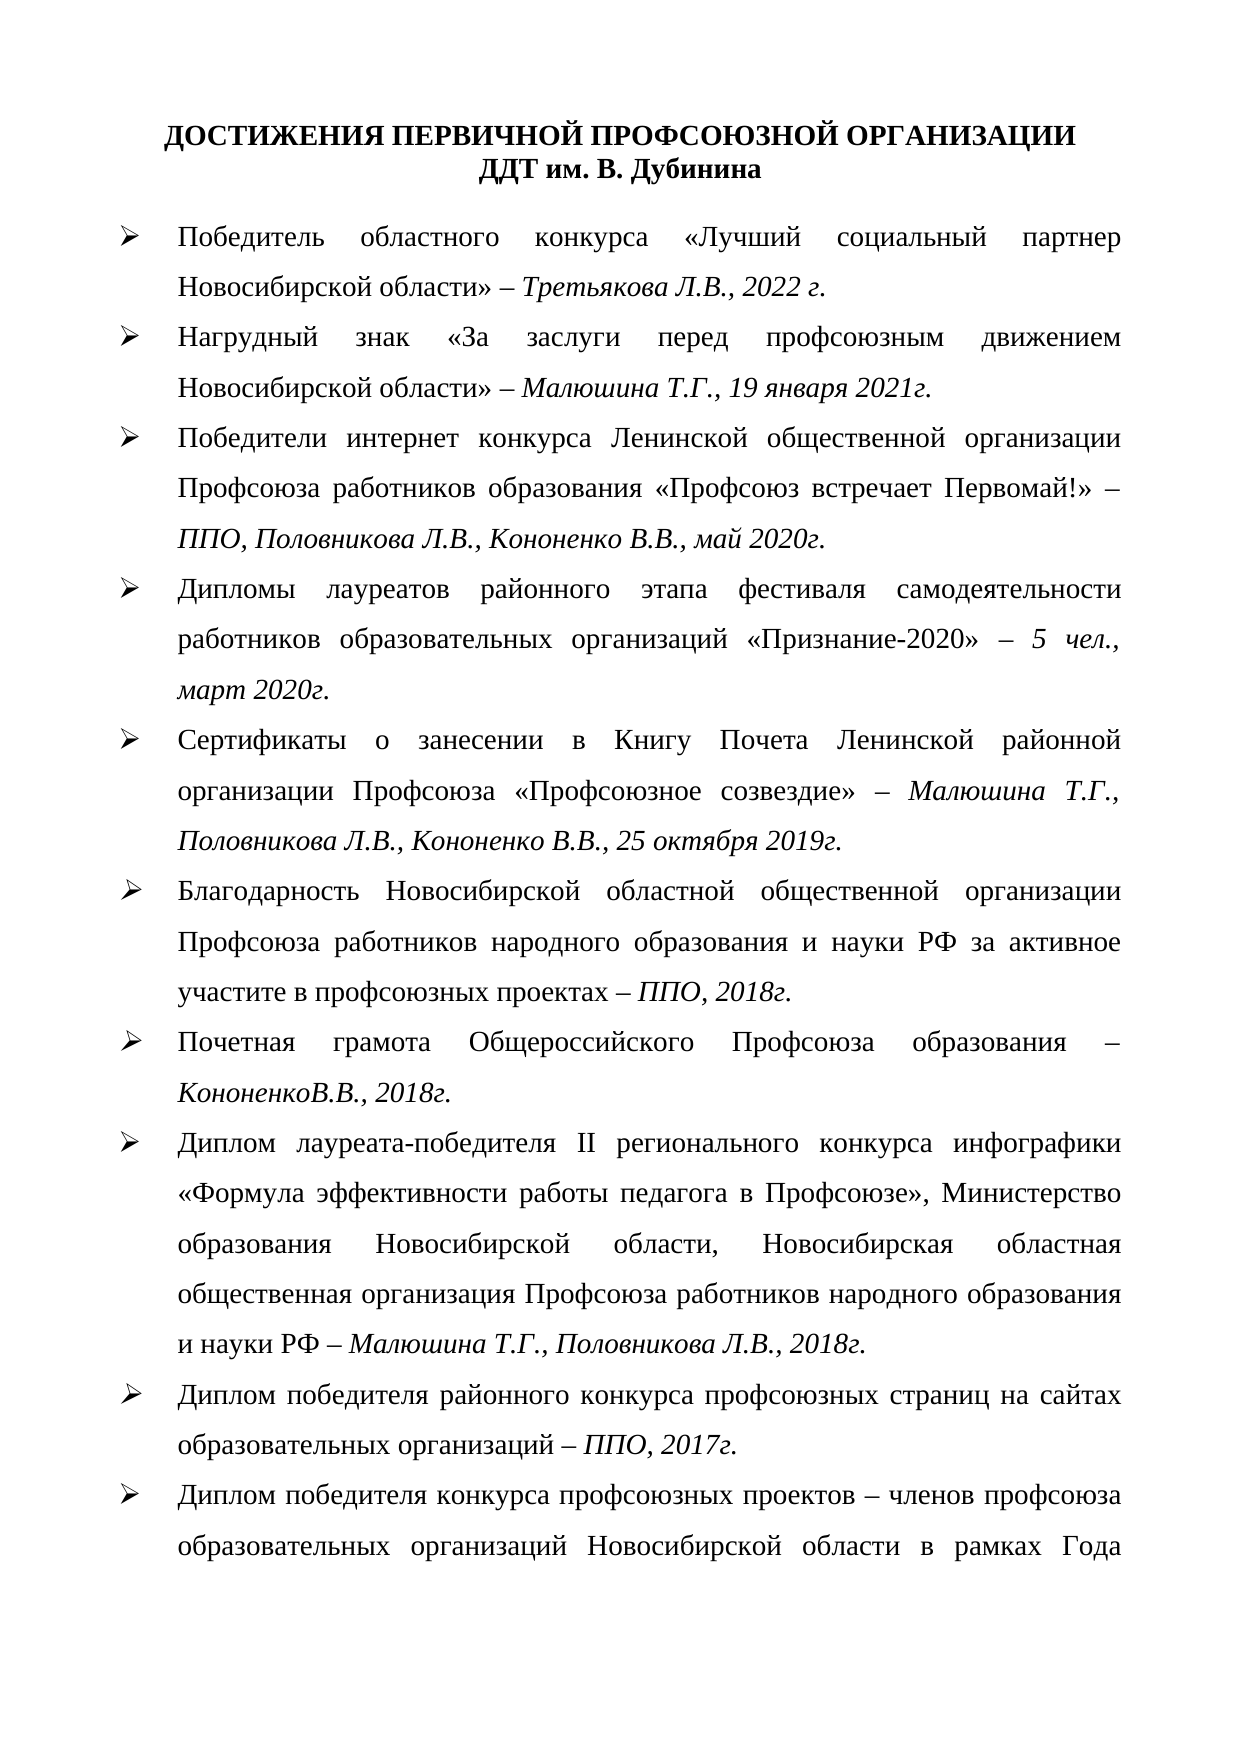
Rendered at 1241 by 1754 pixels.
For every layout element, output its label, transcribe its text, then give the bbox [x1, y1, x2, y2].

list Диплом победителя районного конкурса профсоюзных страниц на сайтах образовательных организаций – ППО, 2017г. [118, 1377, 1122, 1461]
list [118, 1477, 1122, 1561]
list Сертификаты о занесении в Книгу Почета Ленинской районной организации Профсоюза «Профсоюзное созвездие» – Малюшина Т.Г., Половникова Л.В., Кононенко В.В., 25 октября 2019г. [118, 722, 1122, 857]
text ДОСТИЖЕНИЯ ПЕРВИЧНОЙ ПРОФСОЮЗНОЙ ОРГАНИЗАЦИИ [118, 118, 1122, 152]
list Дипломы лауреатов районного этапа фестиваля самодеятельности работников образовательных организаций «Признание-2020» – 5 чел., март 2020г. [118, 571, 1122, 706]
list Диплом лауреата-победителя II регионального конкурса инфографики «Формула эффективности работы педагога в Профсоюзе», Министерство образования Новосибирской области, Новосибирская областная общественная организация Профсоюза работников народного образования и науки РФ – Малюшина Т.Г., Половникова Л.В., 2018г. [118, 1125, 1122, 1360]
list Нагрудный знак «За заслуги перед профсоюзным движением Новосибирской области» – Малюшина Т.Г., 19 января 2021г. [118, 319, 1122, 403]
list Победитель областного конкурса «Лучший социальный партнер Новосибирской области» – Третьякова Л.В., 2022 г. [118, 219, 1122, 303]
list Почетная грамота Общероссийского Профсоюза образования – КононенкоВ.В., 2018г. [118, 1024, 1122, 1108]
list Победители интернет конкурса Ленинской общественной организации Профсоюза работников образования «Профсоюз встречает Первомай!» – ППО, Половникова Л.В., Кононенко В.В., май 2020г. [118, 420, 1122, 554]
text ДДТ им. В. Дубинина [118, 152, 1122, 185]
list Благодарность Новосибирской областной общественной организации Профсоюза работников народного образования и науки РФ за активное участите в профсоюзных проектах – ППО, 2018г. [118, 873, 1122, 1008]
